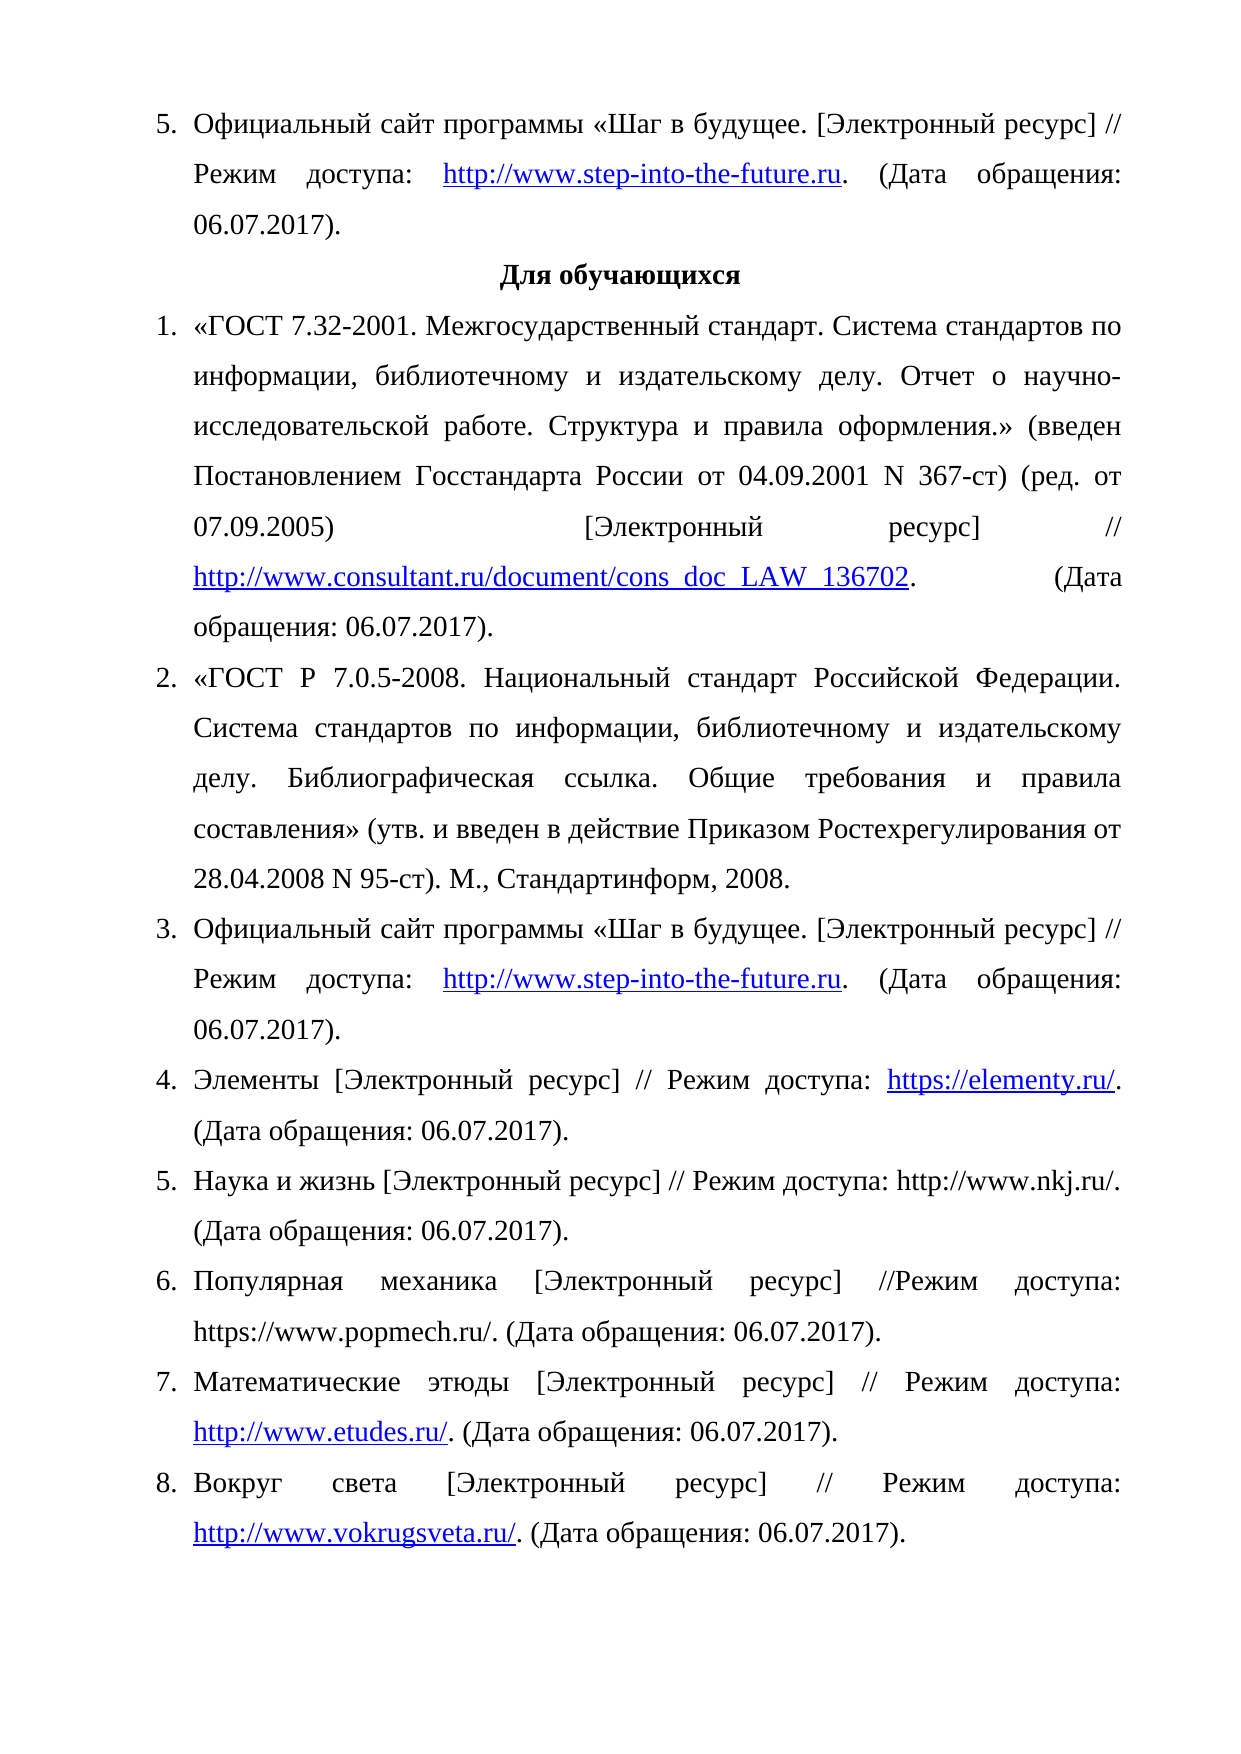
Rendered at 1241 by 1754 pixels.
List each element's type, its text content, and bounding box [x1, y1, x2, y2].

list «ГОСТ 7.32-2001. Межгосударственный стандарт. Система стандартов по информации, библиотечному и издательскому делу. Отчет о научно-исследовательской работе. Структура и правила оформления.» (введен Постановлением Госстандарта России от 04.09.2001 N 367-ст) (ред. от 07.09.2005) [Электронный ресурс] // http://www.consultant.ru/document/cons_doc_LAW_136702. (Дата обращения: 06.07.2017). [156, 308, 1122, 643]
list «ГОСТ Р 7.0.5-2008. Национальный стандарт Российской Федерации. Система стандартов по информации, библиотечному и издательскому делу. Библиографическая ссылка. Общие требования и правила составления» (утв. и введен в действие Приказом Ростехрегулирования от 28.04.2008 N 95-ст). М., Стандартинформ, 2008. [156, 660, 1122, 894]
list Официальный сайт программы «Шаг в будущее. [Электронный ресурс] // Режим доступа: http://www.step-into-the-future.ru. (Дата обращения: 06.07.2017). [156, 106, 1122, 241]
list Популярная механика [Электронный ресурс] //Режим доступа: https://www.popmech.ru/. (Дата обращения: 06.07.2017). [156, 1263, 1122, 1347]
list Наука и жизнь [Электронный ресурс] // Режим доступа: http://www.nkj.ru/. (Дата обращения: 06.07.2017). [156, 1163, 1122, 1247]
list Математические этюды [Электронный ресурс] // Режим доступа: http://www.etudes.ru/. (Дата обращения: 06.07.2017). [156, 1364, 1122, 1448]
text Для обучающихся [118, 257, 1122, 291]
list Элементы [Электронный ресурс] // Режим доступа: https://elementy.ru/. (Дата обращения: 06.07.2017). [156, 1062, 1122, 1146]
list Вокруг света [Электронный ресурс] // Режим доступа: http://www.vokrugsveta.ru/. (Дата обращения: 06.07.2017). [156, 1465, 1122, 1549]
list Официальный сайт программы «Шаг в будущее. [Электронный ресурс] // Режим доступа: http://www.step-into-the-future.ru. (Дата обращения: 06.07.2017). [156, 911, 1122, 1046]
